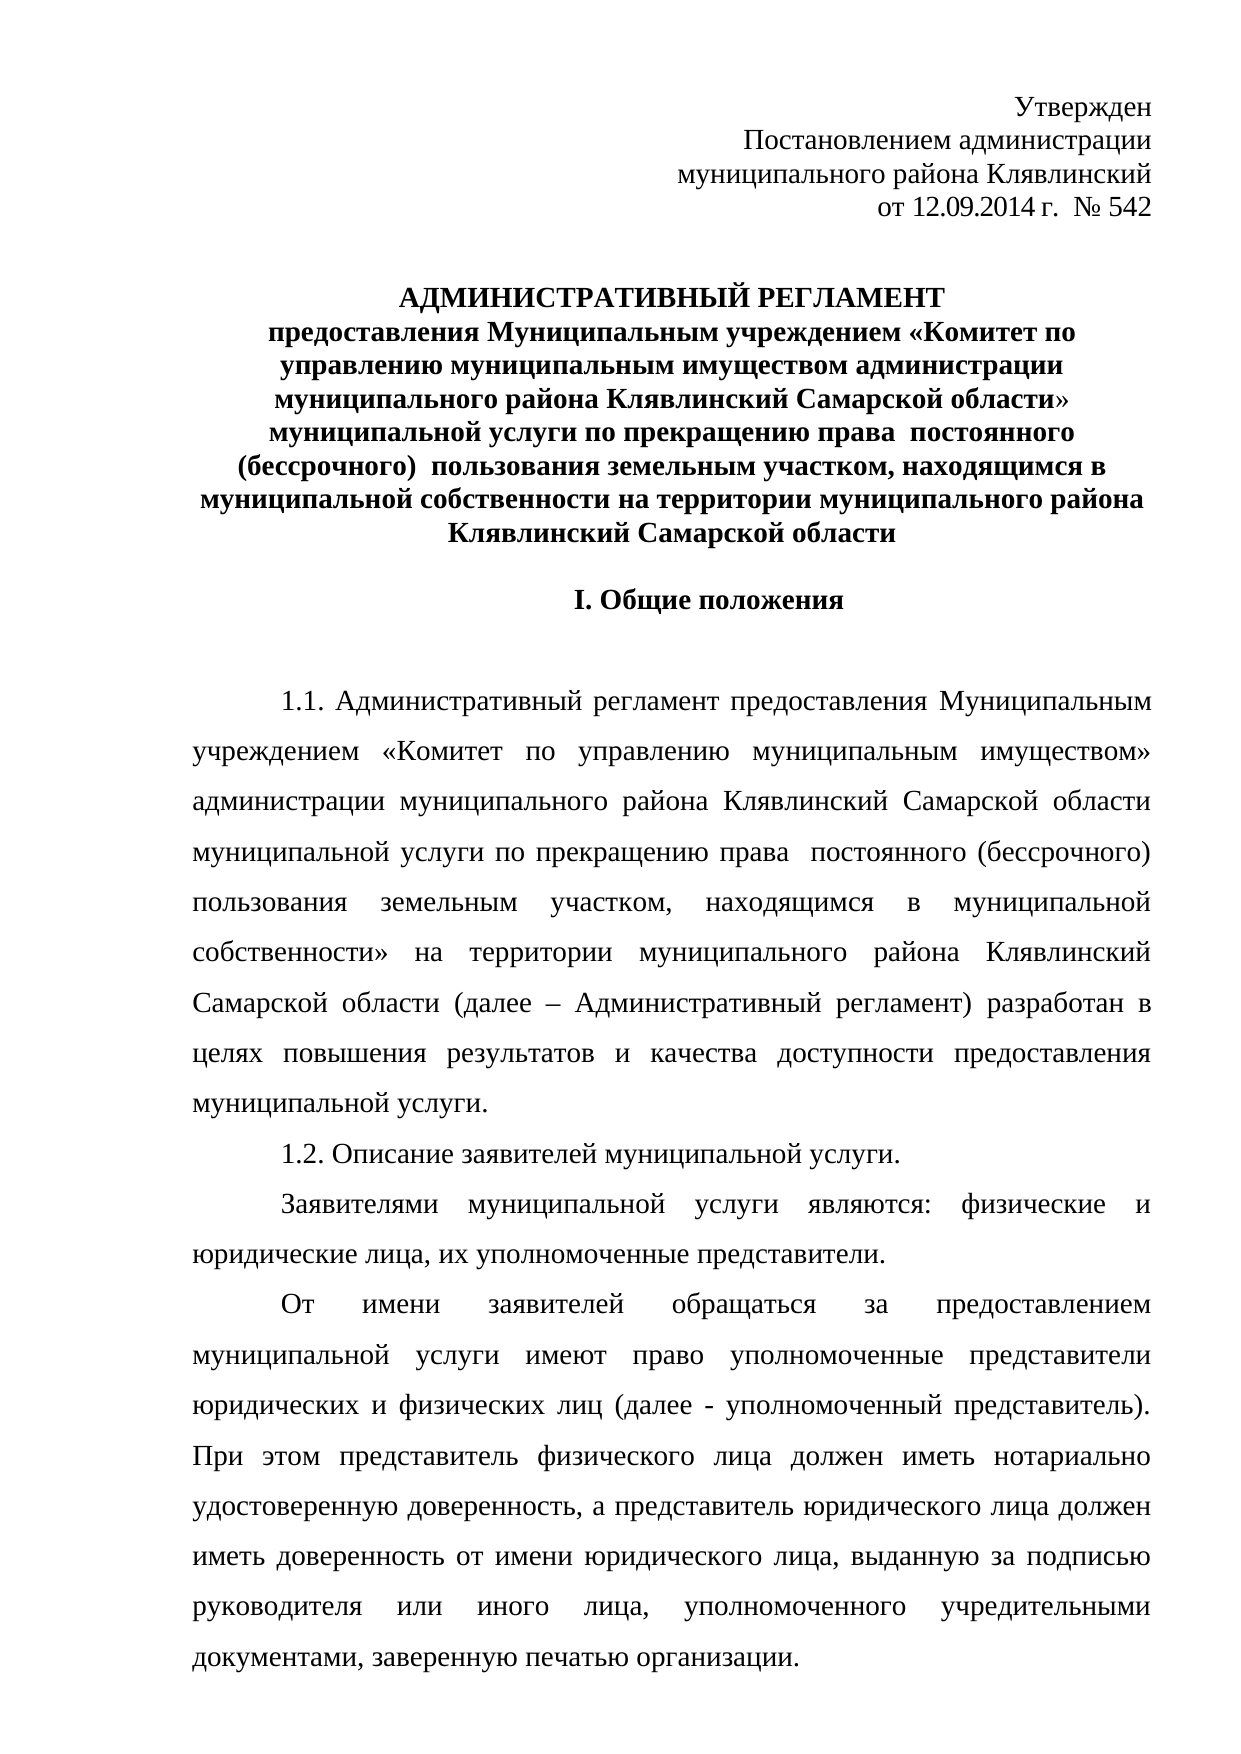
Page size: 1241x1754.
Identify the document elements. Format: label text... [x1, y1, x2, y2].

text Утвержден [192, 89, 1152, 122]
text предоставления Муниципальным учреждением «Комитет по управлению муниципальным имуществом администрации муниципального района Клявлинский Самарской области» муниципальной услуги по прекращению права постоянного (бессрочного) пользования земельным участком, находящимся в муниципальной собственности на территории муниципального района Клявлинский Самарской области [192, 314, 1152, 549]
text муниципального района Клявлинский [192, 156, 1152, 189]
text АДМИНИСТРАТИВНЫЙ РЕГЛАМЕНТ [192, 280, 1152, 314]
text 1.2. Описание заявителей муниципальной услуги. [192, 1136, 1152, 1169]
text Заявителями муниципальной услуги являются: физические и юридические лица, их уполномоченные представители. [192, 1186, 1152, 1270]
text От имени заявителей обращаться за предоставлением муниципальной услуги имеют право уполномоченные представители юридических и физических лиц (далее - уполномоченный представитель). При этом представитель физического лица должен иметь нотариально удостоверенную доверенность, а представитель юридического лица должен иметь доверенность от имени юридического лица, выданную за подписью руководителя или иного лица, уполномоченного учредительными документами, заверенную печатью организации. [192, 1287, 1152, 1672]
text от 12.09.2014 г. № 542 [192, 189, 1152, 223]
text I. Общие положения [192, 582, 1152, 616]
text Постановлением администрации [192, 122, 1152, 156]
text 1.1. Административный регламент предоставления Муниципальным учреждением «Комитет по управлению муниципальным имуществом» администрации муниципального района Клявлинский Самарской области муниципальной услуги по прекращению права постоянного (бессрочного) пользования земельным участком, находящимся в муниципальной собственности» на территории муниципального района Клявлинский Самарской области (далее – Административный регламент) разработан в целях повышения результатов и качества доступности предоставления муниципальной услуги. [192, 683, 1152, 1119]
